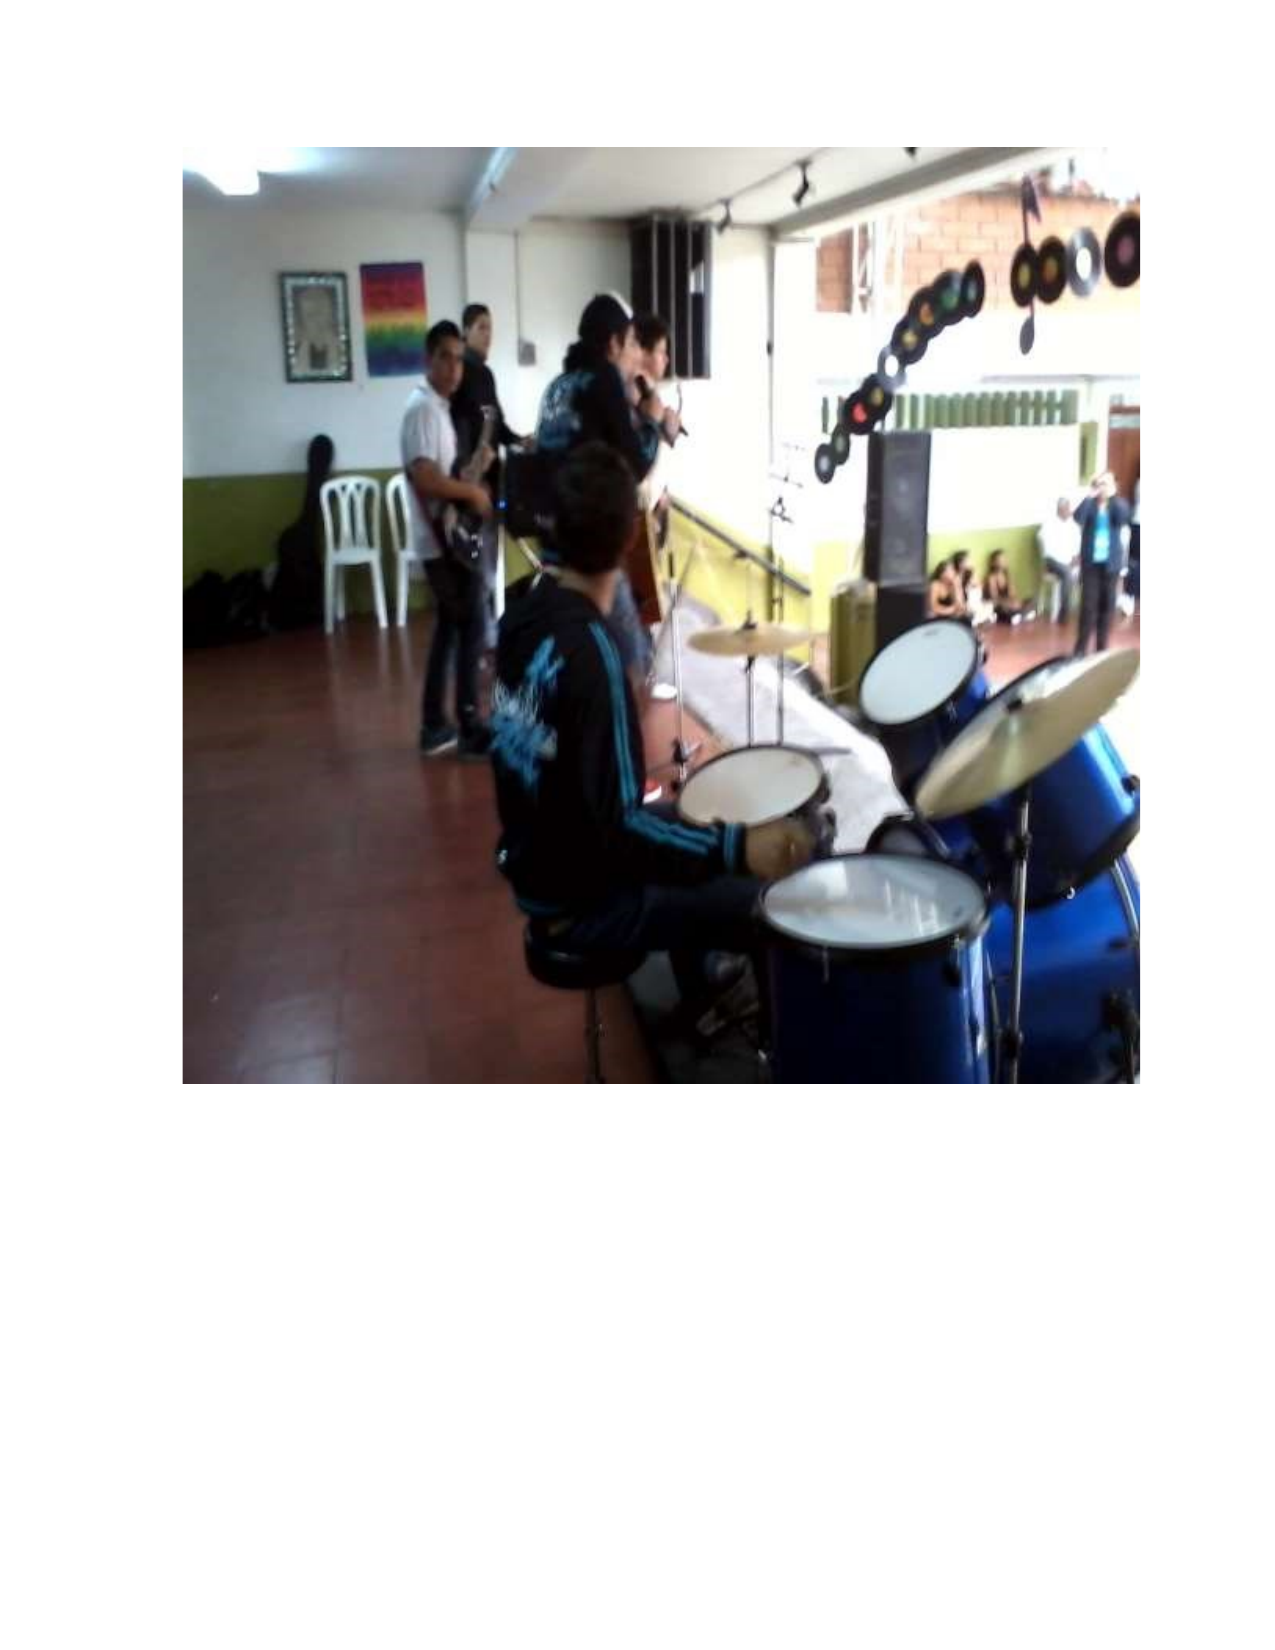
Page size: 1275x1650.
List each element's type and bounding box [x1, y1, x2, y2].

picture [182, 147, 1141, 1084]
